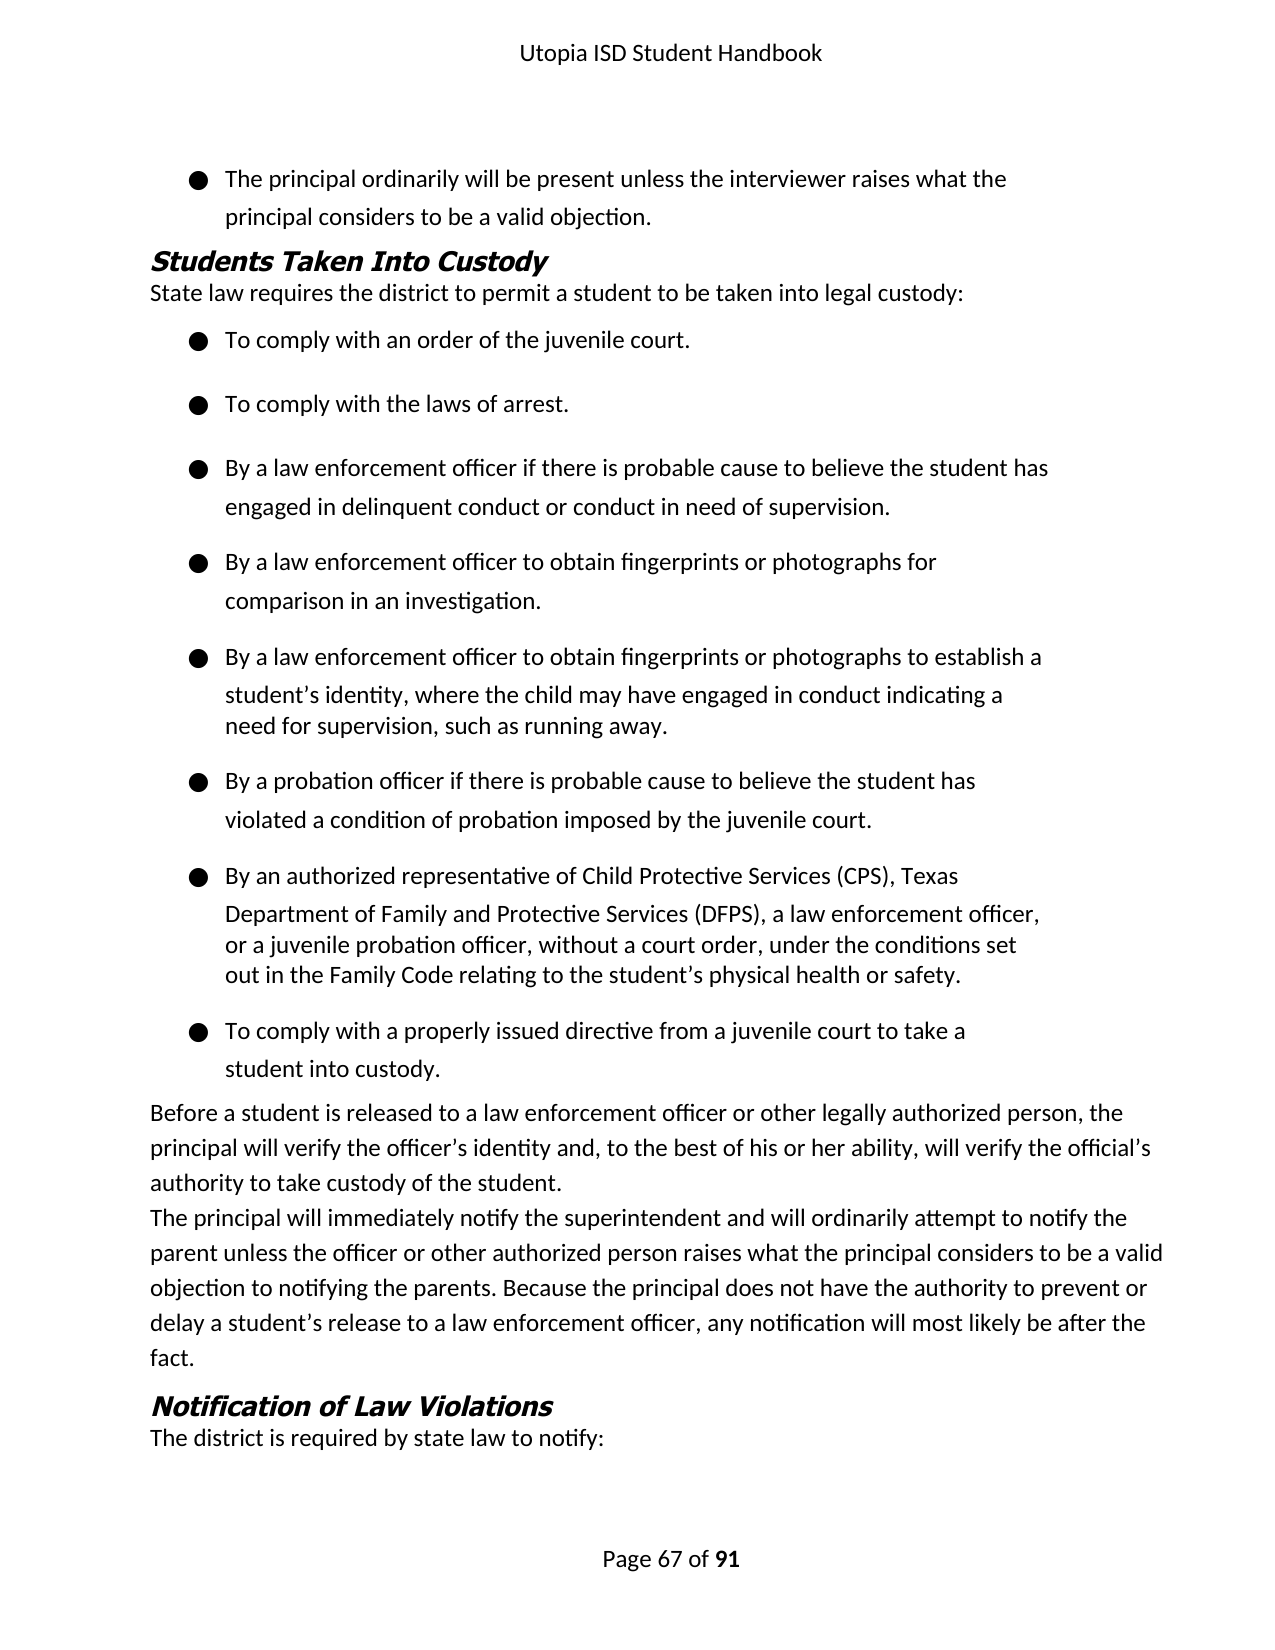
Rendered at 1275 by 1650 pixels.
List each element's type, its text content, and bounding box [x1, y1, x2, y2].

text The principal will immediately notify the superintendent and will ordinarily attempt to notify the parent unless the officer or other authorized person raises what the principal considers to be a valid objection to notifying the parents. Because the principal does not have the authority to prevent or delay a student’s release to a law enforcement officer, any notification will most likely be after the fact. [150, 1202, 1192, 1372]
subtitle Notification of Law Violations [150, 1389, 1192, 1422]
list The principal ordinarily will be present unless the interviewer raises what the principal considers to be a valid objection. [187, 150, 1050, 232]
list By a law enforcement officer to obtain fingerprints or photographs for comparison in an investigation. [187, 534, 1050, 616]
list By a law enforcement officer to obtain fingerprints or photographs to establish a student’s identity, where the child may have engaged in conduct indicating a need for supervision, such as running away. [187, 628, 1050, 740]
list To comply with the laws of arrest. [187, 376, 1050, 427]
subtitle Students Taken Into Custody [150, 244, 1192, 277]
list To comply with an order of the juvenile court. [187, 312, 1050, 363]
list By an authorized representative of Child Protective Services (CPS), Texas Department of Family and Protective Services (DFPS), a law enforcement officer, or a juvenile probation officer, without a court order, under the conditions set out in the Family Code relating to the student’s physical health or safety. [187, 847, 1050, 990]
text The district is required by state law to notify: [150, 1422, 1192, 1452]
text Before a student is released to a law enforcement officer or other legally authorized person, the principal will verify the officer’s identity and, to the best of his or her ability, will verify the official’s authority to take custody of the student. [150, 1097, 1192, 1197]
list By a probation officer if there is probable cause to believe the student has violated a condition of probation imposed by the juvenile court. [187, 753, 1050, 834]
list To comply with a properly issued directive from a juvenile court to take a student into custody. [187, 1002, 1050, 1084]
text State law requires the district to permit a student to be taken into legal custody: [150, 277, 1192, 307]
list By a law enforcement officer if there is probable cause to believe the student has engaged in delinquent conduct or conduct in need of supervision. [187, 439, 1050, 521]
